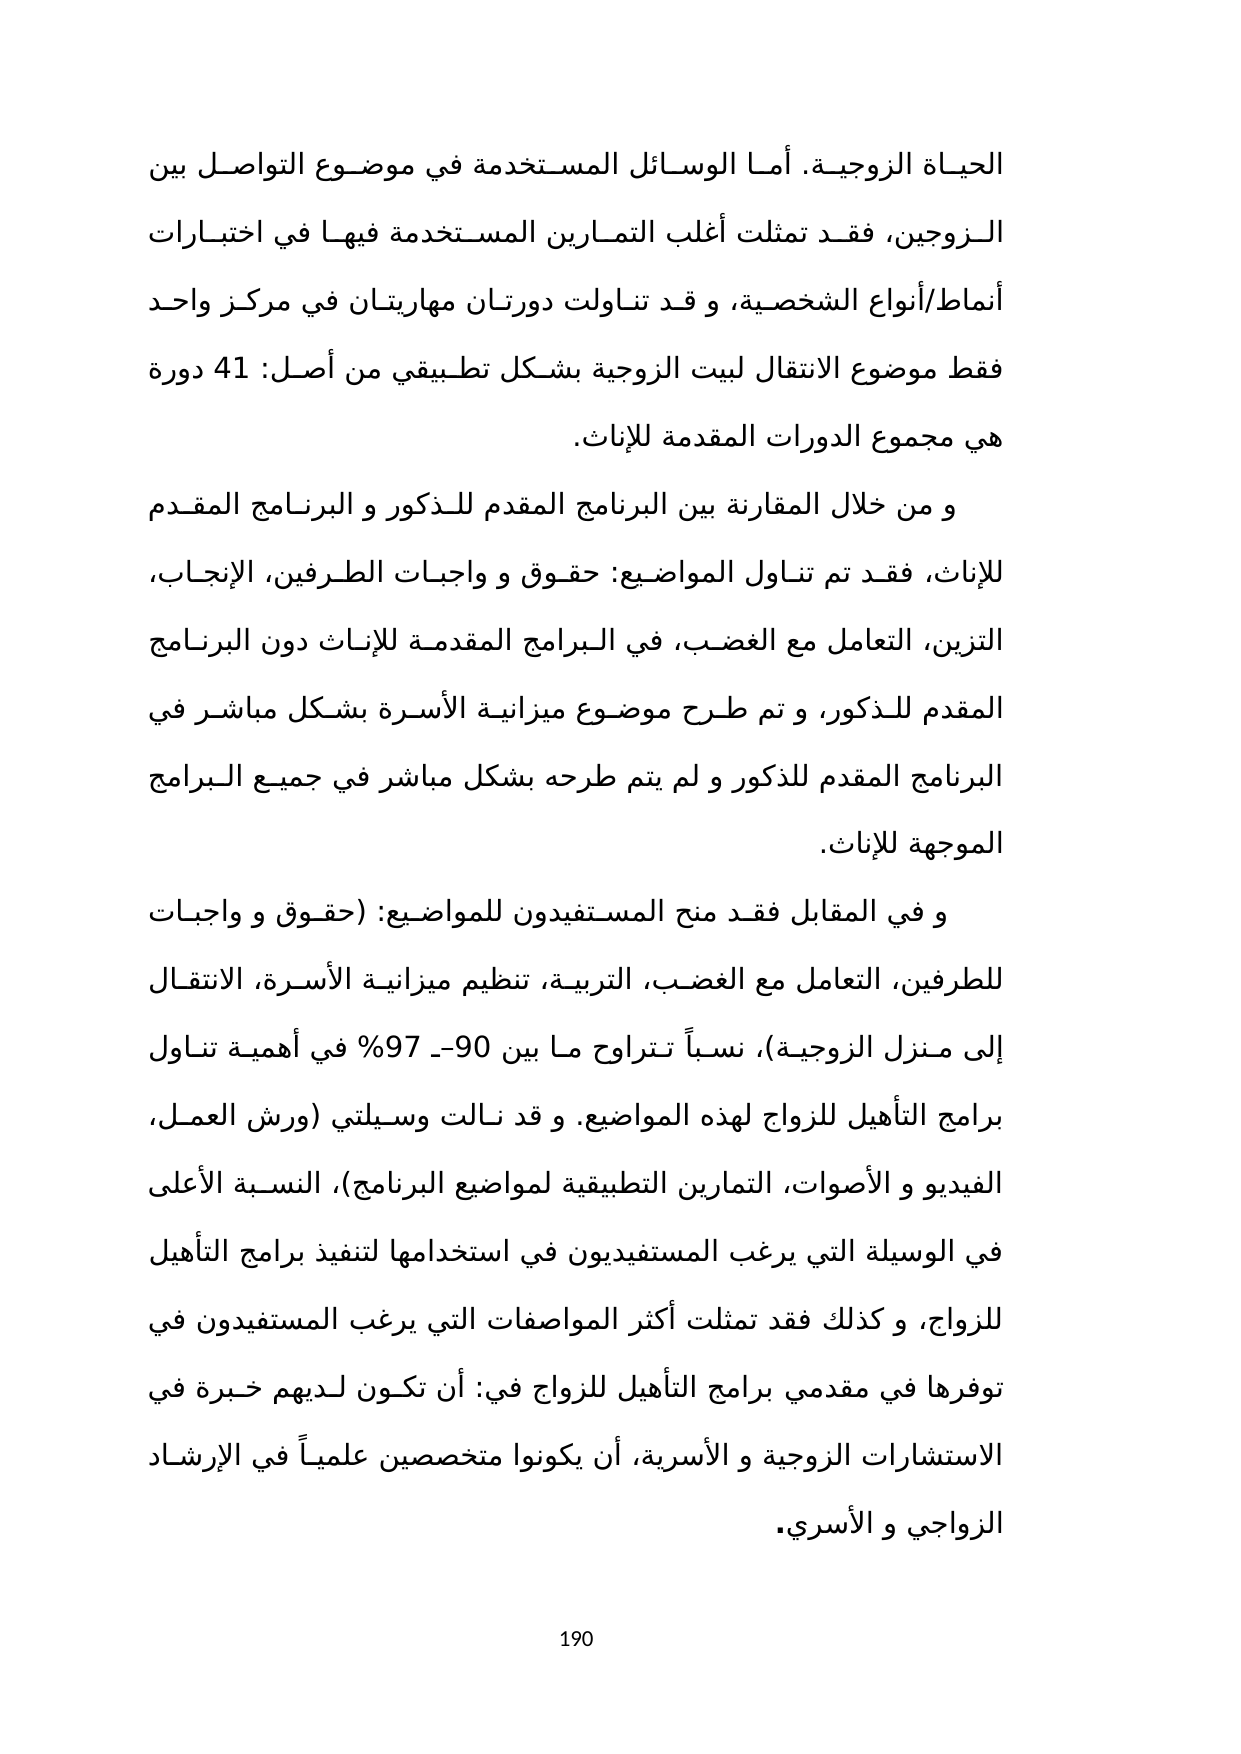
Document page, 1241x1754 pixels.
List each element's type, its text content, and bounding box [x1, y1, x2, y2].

text و من خلال المقارنة بين البرنامج المقدم للذكور و البرنامج المقدم للإناث، فقد تم تناول المواضيع: حقوق و واجبات الطرفين، الإنجاب، التزين، التعامل مع الغضب، في البرامج المقدمة للإناث دون البرنامج المقدم للذكور، و تم طرح موضوع ميزانية الأسرة بشكل مباشر في البرنامج المقدم للذكور و لم يتم طرحه بشكل مباشر في جميع البرامج الموجهة للإناث. [148, 487, 1004, 861]
text و في المقابل فقد منح المستفيدون للمواضيع: (حقوق و واجبات للطرفين، التعامل مع الغضب، التربية، تنظيم ميزانية الأسرة، الانتقال إلى منزل الزوجية)، نسباً تتراوح ما بين 90– 97% في أهمية تناول برامج التأهيل للزواج لهذه المواضيع. و قد نالت وسيلتي (ورش العمل، الفيديو و الأصوات، التمارين التطبيقية لمواضيع البرنامج)، النسبة الأعلى في الوسيلة التي يرغب المستفيديون في استخدامها لتنفيذ برامج التأهيل للزواج، و كذلك فقد تمثلت أكثر المواصفات التي يرغب المستفيدون في توفرها في مقدمي برامج التأهيل للزواج في: أن تكون لديهم خبرة في الاستشارات الزوجية و الأسرية، أن يكونوا متخصصين علمياً في الإرشاد الزواجي و الأسري. [148, 895, 1004, 1540]
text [148, 148, 1004, 453]
